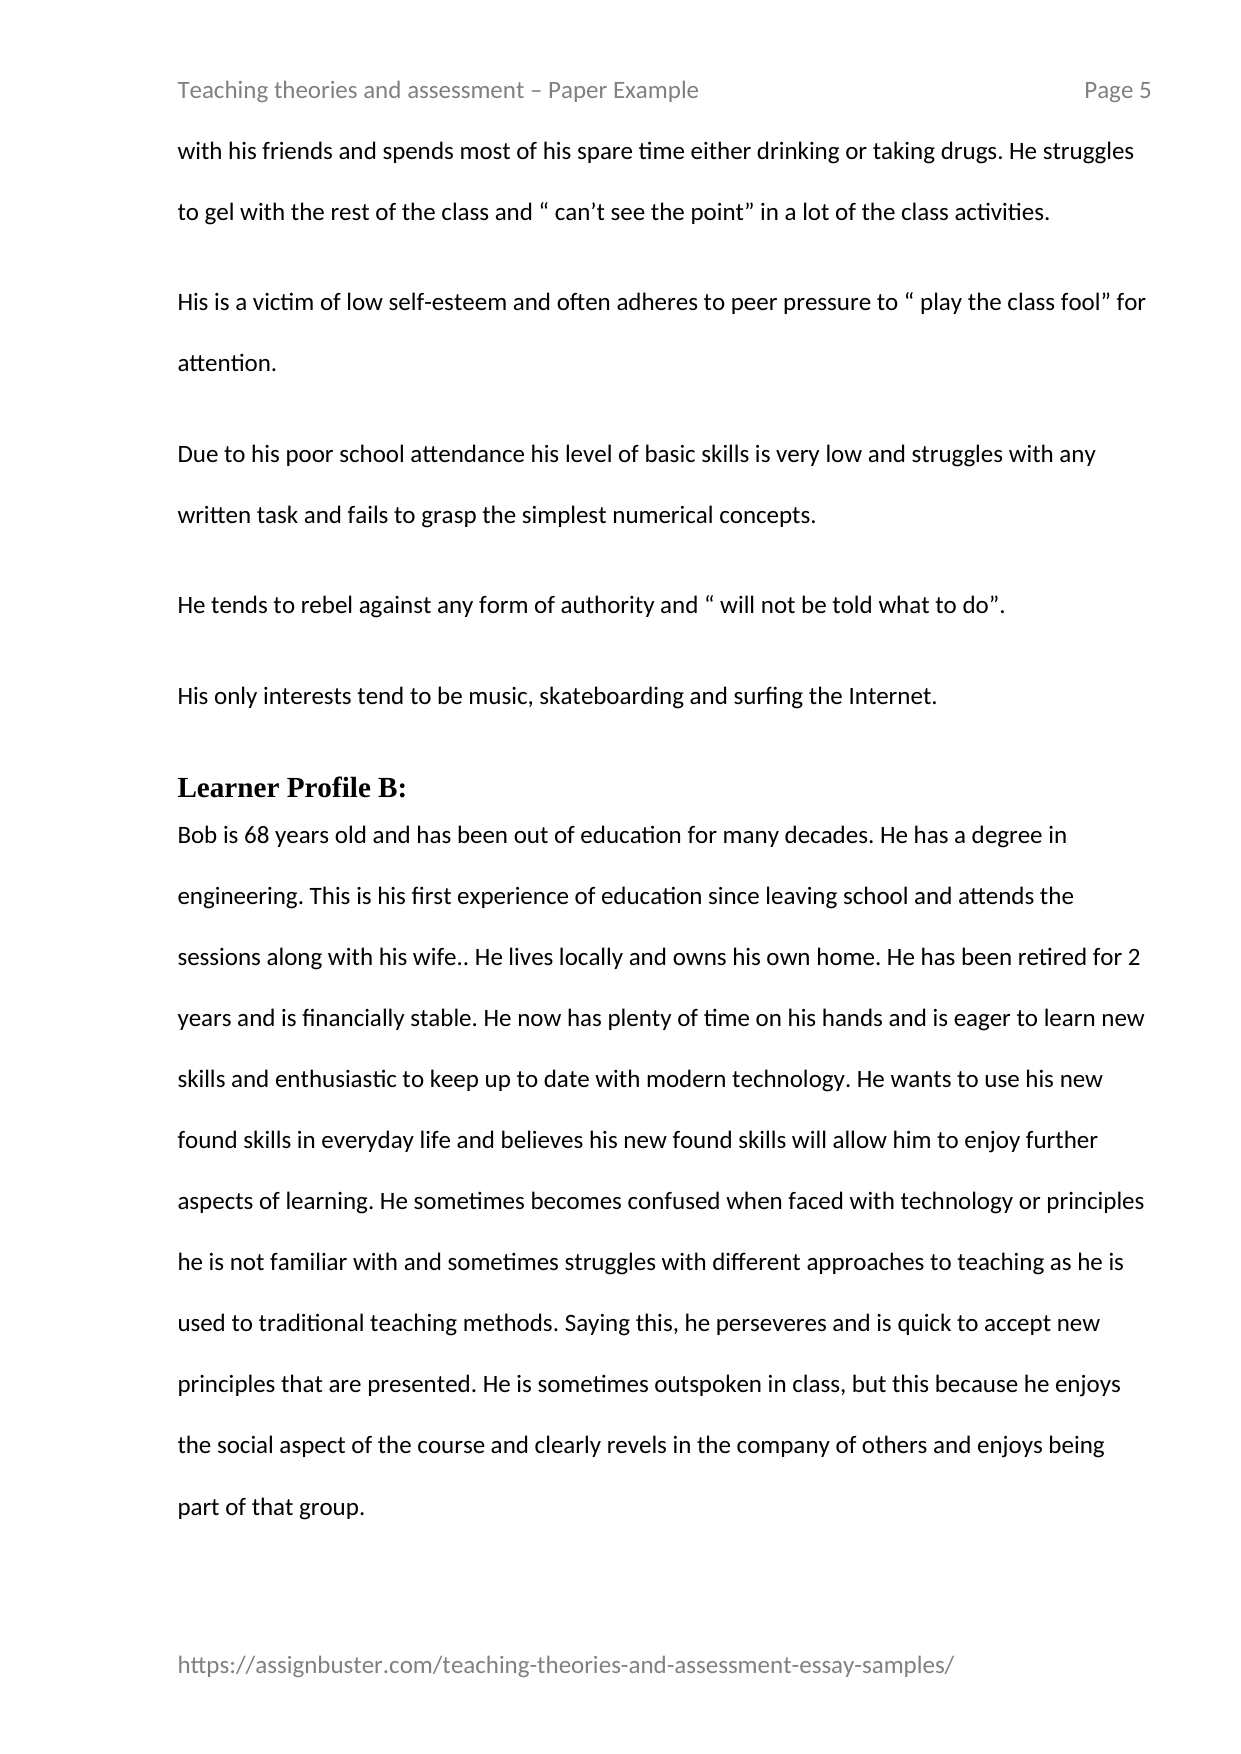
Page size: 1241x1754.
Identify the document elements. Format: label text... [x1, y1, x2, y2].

text Bob is 68 years old and has been out of education for many decades. He has a degree in engineering. This is his first experience of education since leaving school and attends the sessions along with his wife.. He lives locally and owns his own home. He has been retired for 2 years and is financially stable. He now has plenty of time on his hands and is eager to learn new skills and enthusiastic to keep up to date with modern technology. He wants to use his new found skills in everyday life and believes his new found skills will allow him to enjoy further aspects of learning. He sometimes becomes confused when faced with technology or principles he is not familiar with and sometimes struggles with different approaches to teaching as he is used to traditional teaching methods. Saying this, he perseveres and is quick to accept new principles that are presented. He is sometimes outspoken in class, but this because he enjoys the social aspect of the course and clearly revels in the company of others and enjoys being part of that group. [177, 819, 1152, 1521]
text Due to his poor school attendance his level of basic skills is very low and struggles with any written task and fails to grasp the simplest numerical concepts. [177, 438, 1152, 529]
text He tends to rebel against any form of authority and “ will not be told what to do”. [177, 589, 1152, 620]
subtitle Learner Profile B: [177, 771, 1152, 804]
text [177, 135, 1152, 226]
text His is a victim of low self-esteem and often adheres to peer pressure to “ play the class fool” for attention. [177, 286, 1152, 378]
text His only interests tend to be music, skateboarding and surfing the Internet. [177, 680, 1152, 711]
